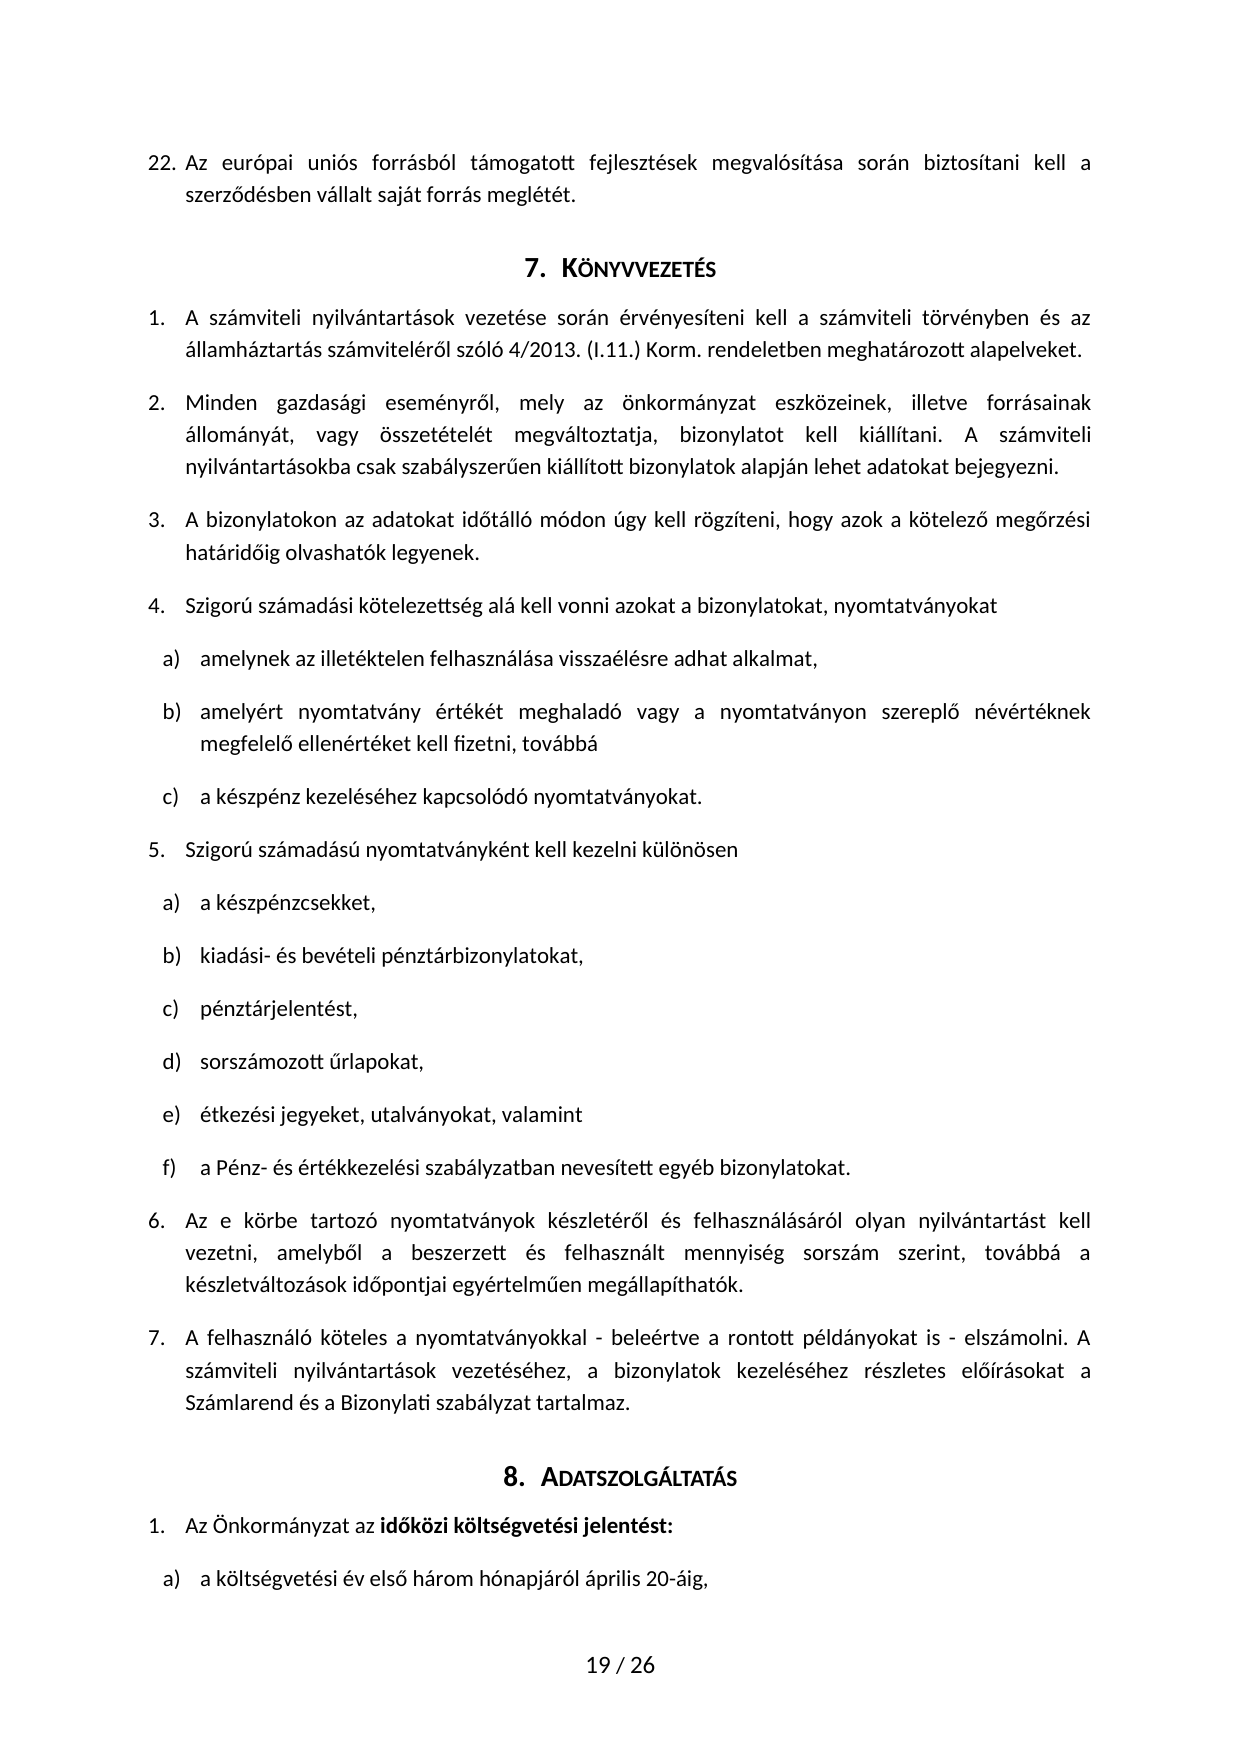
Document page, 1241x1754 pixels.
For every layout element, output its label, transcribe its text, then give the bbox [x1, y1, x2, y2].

list kiadási- és bevételi pénztárbizonylatokat, [162, 941, 1093, 969]
list Szigorú számadású nyomtatványként kell kezelni különösen [148, 835, 1093, 863]
list Az e körbe tartozó nyomtatványok készletéről és felhasználásáról olyan nyilvántartást kell vezetni, amelyből a beszerzett és felhasznált mennyiség sorszám szerint, továbbá a készletváltozások időpontjai egyértelműen megállapíthatók. [148, 1206, 1093, 1298]
list Adatszolgáltatás [148, 1458, 1093, 1493]
list a Pénz- és értékkezelési szabályzatban nevesített egyéb bizonylatokat. [162, 1153, 1093, 1181]
list Az Önkormányzat az időközi költségvetési jelentést: [148, 1511, 1093, 1539]
list amelynek az illetéktelen felhasználása visszaélésre adhat alkalmat, [162, 644, 1093, 672]
list a készpénz kezeléséhez kapcsolódó nyomtatványokat. [162, 782, 1093, 810]
list Az európai uniós forrásból támogatott fejlesztések megvalósítása során biztosítani kell a szerződésben vállalt saját forrás meglétét. [148, 148, 1093, 208]
list A felhasználó köteles a nyomtatványokkal - beleértve a rontott példányokat is - elszámolni. A számviteli nyilvántartások vezetéséhez, a bizonylatok kezeléséhez részletes előírásokat a Számlarend és a Bizonylati szabályzat tartalmaz. [148, 1323, 1093, 1416]
list sorszámozott űrlapokat, [162, 1047, 1093, 1075]
list amelyért nyomtatvány értékét meghaladó vagy a nyomtatványon szereplő névértéknek megfelelő ellenértéket kell fizetni, továbbá [162, 697, 1093, 757]
list a készpénzcsekket, [162, 888, 1093, 916]
list A bizonylatokon az adatokat időtálló módon úgy kell rögzíteni, hogy azok a kötelező megőrzési határidőig olvashatók legyenek. [148, 506, 1093, 566]
list Szigorú számadási kötelezettség alá kell vonni azokat a bizonylatokat, nyomtatványokat [148, 591, 1093, 619]
list Könyvvezetés [148, 249, 1093, 285]
list pénztárjelentést, [162, 994, 1093, 1022]
list A számviteli nyilvántartások vezetése során érvényesíteni kell a számviteli törvényben és az államháztartás számviteléről szóló 4/2013. (I.11.) Korm. rendeletben meghatározott alapelveket. [148, 303, 1093, 363]
list Minden gazdasági eseményről, mely az önkormányzat eszközeinek, illetve forrásainak állományát, vagy összetételét megváltoztatja, bizonylatot kell kiállítani. A számviteli nyilvántartásokba csak szabályszerűen kiállított bizonylatok alapján lehet adatokat bejegyezni. [148, 388, 1093, 481]
list étkezési jegyeket, utalványokat, valamint [162, 1100, 1093, 1128]
list a költségvetési év első három hónapjáról április 20-áig, [163, 1564, 1093, 1592]
